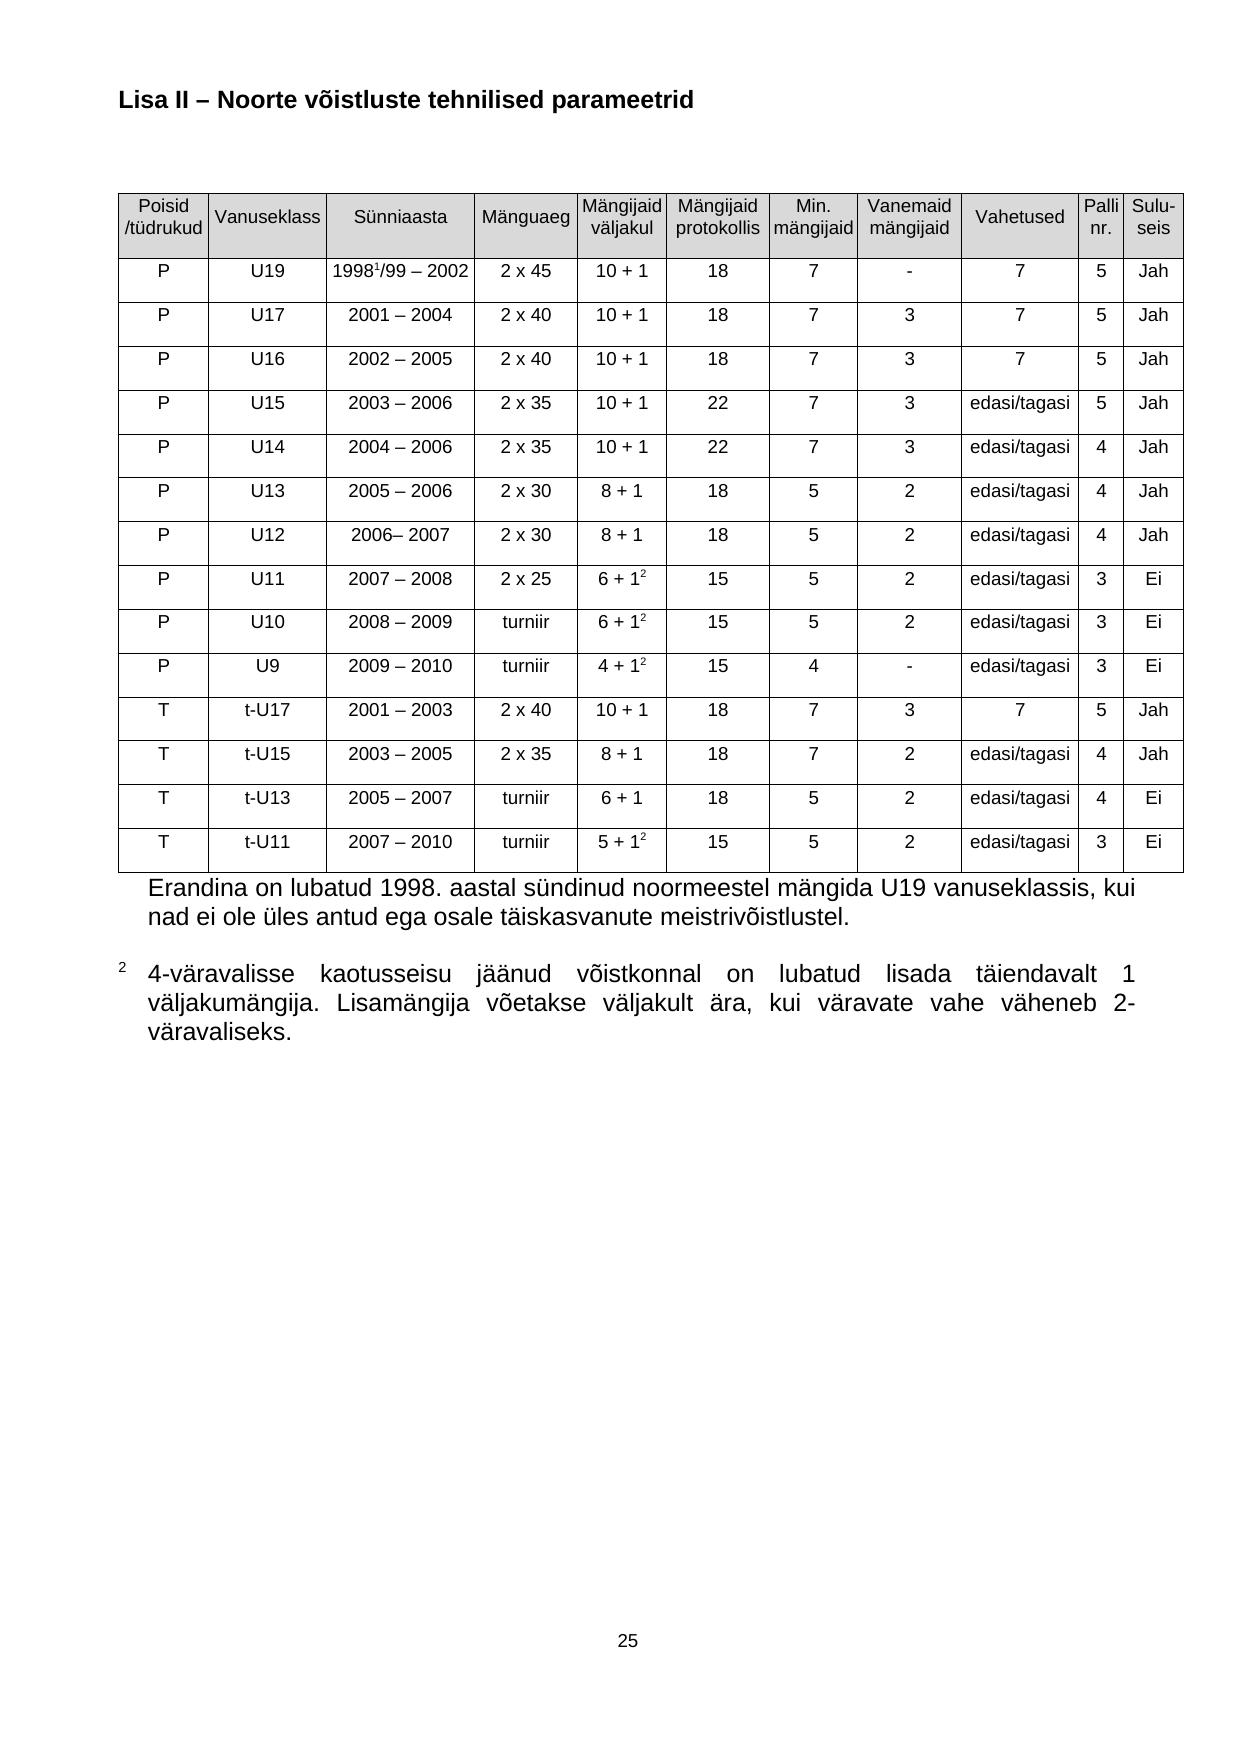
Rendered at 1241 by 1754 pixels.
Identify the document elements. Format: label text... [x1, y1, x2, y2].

text 2 4-väravalisse kaotusseisu jäänud võistkonnal on lubatud lisada täiendavalt 1 väljakumängija. Lisamängija võetakse väljakult ära, kui väravate vahe väheneb 2-väravaliseks. [118, 959, 1137, 1046]
table_header Min. mängijaid [770, 194, 857, 258]
table_cell 6 + 12 [578, 610, 666, 653]
table_cell 2 [858, 741, 961, 784]
table_cell Jah [1124, 391, 1183, 433]
table_cell 15 [667, 829, 769, 872]
table_cell U15 [209, 391, 326, 433]
table_cell 6 + 12 [578, 566, 666, 609]
table_cell Ei [1124, 654, 1183, 697]
table_cell P [119, 391, 208, 433]
table_cell 8 + 1 [578, 741, 666, 784]
table_cell 4 [1079, 785, 1123, 828]
table_cell P [119, 259, 208, 302]
table_cell 2003 – 2005 [327, 741, 474, 784]
table_cell edasi/tagasi [962, 610, 1078, 653]
table_cell 2 x 45 [475, 259, 577, 302]
table_cell edasi/tagasi [962, 829, 1078, 872]
table_cell 3 [1079, 610, 1123, 653]
table_cell 3 [858, 698, 961, 740]
table_cell 3 [1079, 829, 1123, 872]
table_cell 4 [1079, 522, 1123, 565]
table_cell edasi/tagasi [962, 654, 1078, 697]
table_cell 3 [858, 391, 961, 433]
table_cell 3 [858, 347, 961, 389]
table_cell - [858, 259, 961, 302]
table_cell 5 [770, 829, 857, 872]
table_cell 7 [962, 698, 1078, 740]
table_cell P [119, 435, 208, 477]
table_cell 7 [770, 347, 857, 389]
table_cell U11 [209, 566, 326, 609]
table_cell T [119, 785, 208, 828]
table_cell 2002 – 2005 [327, 347, 474, 389]
table_cell turniir [475, 610, 577, 653]
table_header Mänguaeg [475, 194, 577, 258]
table_cell turniir [475, 785, 577, 828]
table_cell 2 [858, 610, 961, 653]
table_cell 3 [858, 435, 961, 477]
table_cell 10 + 1 [578, 303, 666, 346]
table_cell edasi/tagasi [962, 566, 1078, 609]
table_cell P [119, 478, 208, 521]
table_cell P [119, 303, 208, 346]
table_cell 4 [1079, 435, 1123, 477]
table_cell 2004 – 2006 [327, 435, 474, 477]
table_cell 5 [1079, 698, 1123, 740]
table_cell P [119, 654, 208, 697]
table_cell 19981/99 – 2002 [327, 259, 474, 302]
table_cell 2 [858, 829, 961, 872]
table_cell t-U17 [209, 698, 326, 740]
table_cell U16 [209, 347, 326, 389]
table_cell 2007 – 2010 [327, 829, 474, 872]
table_cell 10 + 1 [578, 347, 666, 389]
table_cell turniir [475, 829, 577, 872]
table_cell 15 [667, 610, 769, 653]
table_cell 2008 – 2009 [327, 610, 474, 653]
table_cell P [119, 566, 208, 609]
table_cell 8 + 1 [578, 478, 666, 521]
table_cell 2007 – 2008 [327, 566, 474, 609]
table_cell 7 [770, 741, 857, 784]
table_cell 2 x 35 [475, 741, 577, 784]
table_cell 5 + 12 [578, 829, 666, 872]
table_cell - [858, 654, 961, 697]
table_cell 5 [1079, 347, 1123, 389]
table_cell t-U11 [209, 829, 326, 872]
table_cell t-U13 [209, 785, 326, 828]
table_cell edasi/tagasi [962, 785, 1078, 828]
table_cell Jah [1124, 303, 1183, 346]
table_cell Jah [1124, 522, 1183, 565]
table_cell Ei [1124, 610, 1183, 653]
table_cell 2 x 30 [475, 522, 577, 565]
table_cell 2001 – 2003 [327, 698, 474, 740]
table_cell 4 [1079, 741, 1123, 784]
table_cell 5 [770, 478, 857, 521]
table_cell 7 [962, 347, 1078, 389]
table_cell t-U15 [209, 741, 326, 784]
table_cell T [119, 741, 208, 784]
table_cell U12 [209, 522, 326, 565]
table_cell U13 [209, 478, 326, 521]
table_cell Jah [1124, 741, 1183, 784]
table_cell Ei [1124, 829, 1183, 872]
table_cell 18 [667, 698, 769, 740]
table_header Sulu-seis [1124, 194, 1183, 258]
table_cell Jah [1124, 698, 1183, 740]
table_cell T [119, 829, 208, 872]
subtitle Lisa II – Noorte võistluste tehnilised parameetrid [118, 85, 1137, 113]
table_cell Jah [1124, 347, 1183, 389]
table_header Vanuseklass [209, 194, 326, 258]
table_cell T [119, 698, 208, 740]
table_cell 8 + 1 [578, 522, 666, 565]
table_cell 7 [770, 391, 857, 433]
table_cell 2005 – 2006 [327, 478, 474, 521]
table_cell P [119, 610, 208, 653]
text Erandina on lubatud 1998. aastal sündinud noormeestel mängida U19 vanuseklassis, kui nad ei ole üles antud ega osale täiskasvanute meistrivõistlustel. [118, 873, 1137, 931]
table_cell 10 + 1 [578, 435, 666, 477]
table_cell U10 [209, 610, 326, 653]
table_cell Ei [1124, 566, 1183, 609]
table_cell 5 [770, 522, 857, 565]
table_cell edasi/tagasi [962, 391, 1078, 433]
table_cell 5 [1079, 303, 1123, 346]
table_cell 7 [770, 303, 857, 346]
table_cell 15 [667, 654, 769, 697]
table_cell P [119, 522, 208, 565]
table_header Vahetused [962, 194, 1078, 258]
table_cell 5 [1079, 259, 1123, 302]
table_cell 7 [770, 698, 857, 740]
table_cell 10 + 1 [578, 259, 666, 302]
table_cell 4 + 12 [578, 654, 666, 697]
table_cell 15 [667, 566, 769, 609]
table_cell U9 [209, 654, 326, 697]
table_cell Jah [1124, 259, 1183, 302]
table_cell U19 [209, 259, 326, 302]
table_cell 18 [667, 785, 769, 828]
table_cell 2001 – 2004 [327, 303, 474, 346]
table_cell 18 [667, 259, 769, 302]
table_cell 4 [770, 654, 857, 697]
table_cell 2 x 40 [475, 698, 577, 740]
table_cell U14 [209, 435, 326, 477]
table_cell 7 [770, 259, 857, 302]
table_header Mängijaid väljakul [578, 194, 666, 258]
table_cell 7 [770, 435, 857, 477]
table_cell edasi/tagasi [962, 741, 1078, 784]
table_cell 2 [858, 785, 961, 828]
table_cell edasi/tagasi [962, 435, 1078, 477]
table_cell 22 [667, 435, 769, 477]
table_cell 18 [667, 522, 769, 565]
table_cell 3 [1079, 654, 1123, 697]
table_cell 2005 – 2007 [327, 785, 474, 828]
table_cell 2 [858, 478, 961, 521]
table_cell 5 [1079, 391, 1123, 433]
table_cell 18 [667, 347, 769, 389]
table_cell 2 x 30 [475, 478, 577, 521]
table_cell 2 x 25 [475, 566, 577, 609]
table_cell 18 [667, 741, 769, 784]
table_header Sünniaasta [327, 194, 474, 258]
table_cell Ei [1124, 785, 1183, 828]
table_cell 2006– 2007 [327, 522, 474, 565]
table_cell 5 [770, 566, 857, 609]
table_cell 22 [667, 391, 769, 433]
table_header Palli nr. [1079, 194, 1123, 258]
table_cell 2 x 35 [475, 391, 577, 433]
table_cell U17 [209, 303, 326, 346]
table_cell Jah [1124, 478, 1183, 521]
table_cell edasi/tagasi [962, 478, 1078, 521]
table_cell 2009 – 2010 [327, 654, 474, 697]
table_cell 2 [858, 522, 961, 565]
table_cell 2003 – 2006 [327, 391, 474, 433]
table_cell 7 [962, 259, 1078, 302]
table_cell 2 x 40 [475, 303, 577, 346]
table_cell 2 [858, 566, 961, 609]
table_cell 5 [770, 610, 857, 653]
table_cell 3 [1079, 566, 1123, 609]
table_cell 10 + 1 [578, 391, 666, 433]
table_cell 2 x 40 [475, 347, 577, 389]
table_cell 5 [770, 785, 857, 828]
table_cell 6 + 1 [578, 785, 666, 828]
table_cell Jah [1124, 435, 1183, 477]
table_cell P [119, 347, 208, 389]
table_cell 2 x 35 [475, 435, 577, 477]
table_cell 7 [962, 303, 1078, 346]
table_cell 18 [667, 303, 769, 346]
table_cell 18 [667, 478, 769, 521]
table_cell 10 + 1 [578, 698, 666, 740]
table_cell turniir [475, 654, 577, 697]
table_header Mängijaid protokollis [667, 194, 769, 258]
table_cell 3 [858, 303, 961, 346]
table_cell edasi/tagasi [962, 522, 1078, 565]
table_header Vanemaid mängijaid [858, 194, 961, 258]
table_header Poisid /tüdrukud [119, 194, 208, 258]
table_cell 4 [1079, 478, 1123, 521]
